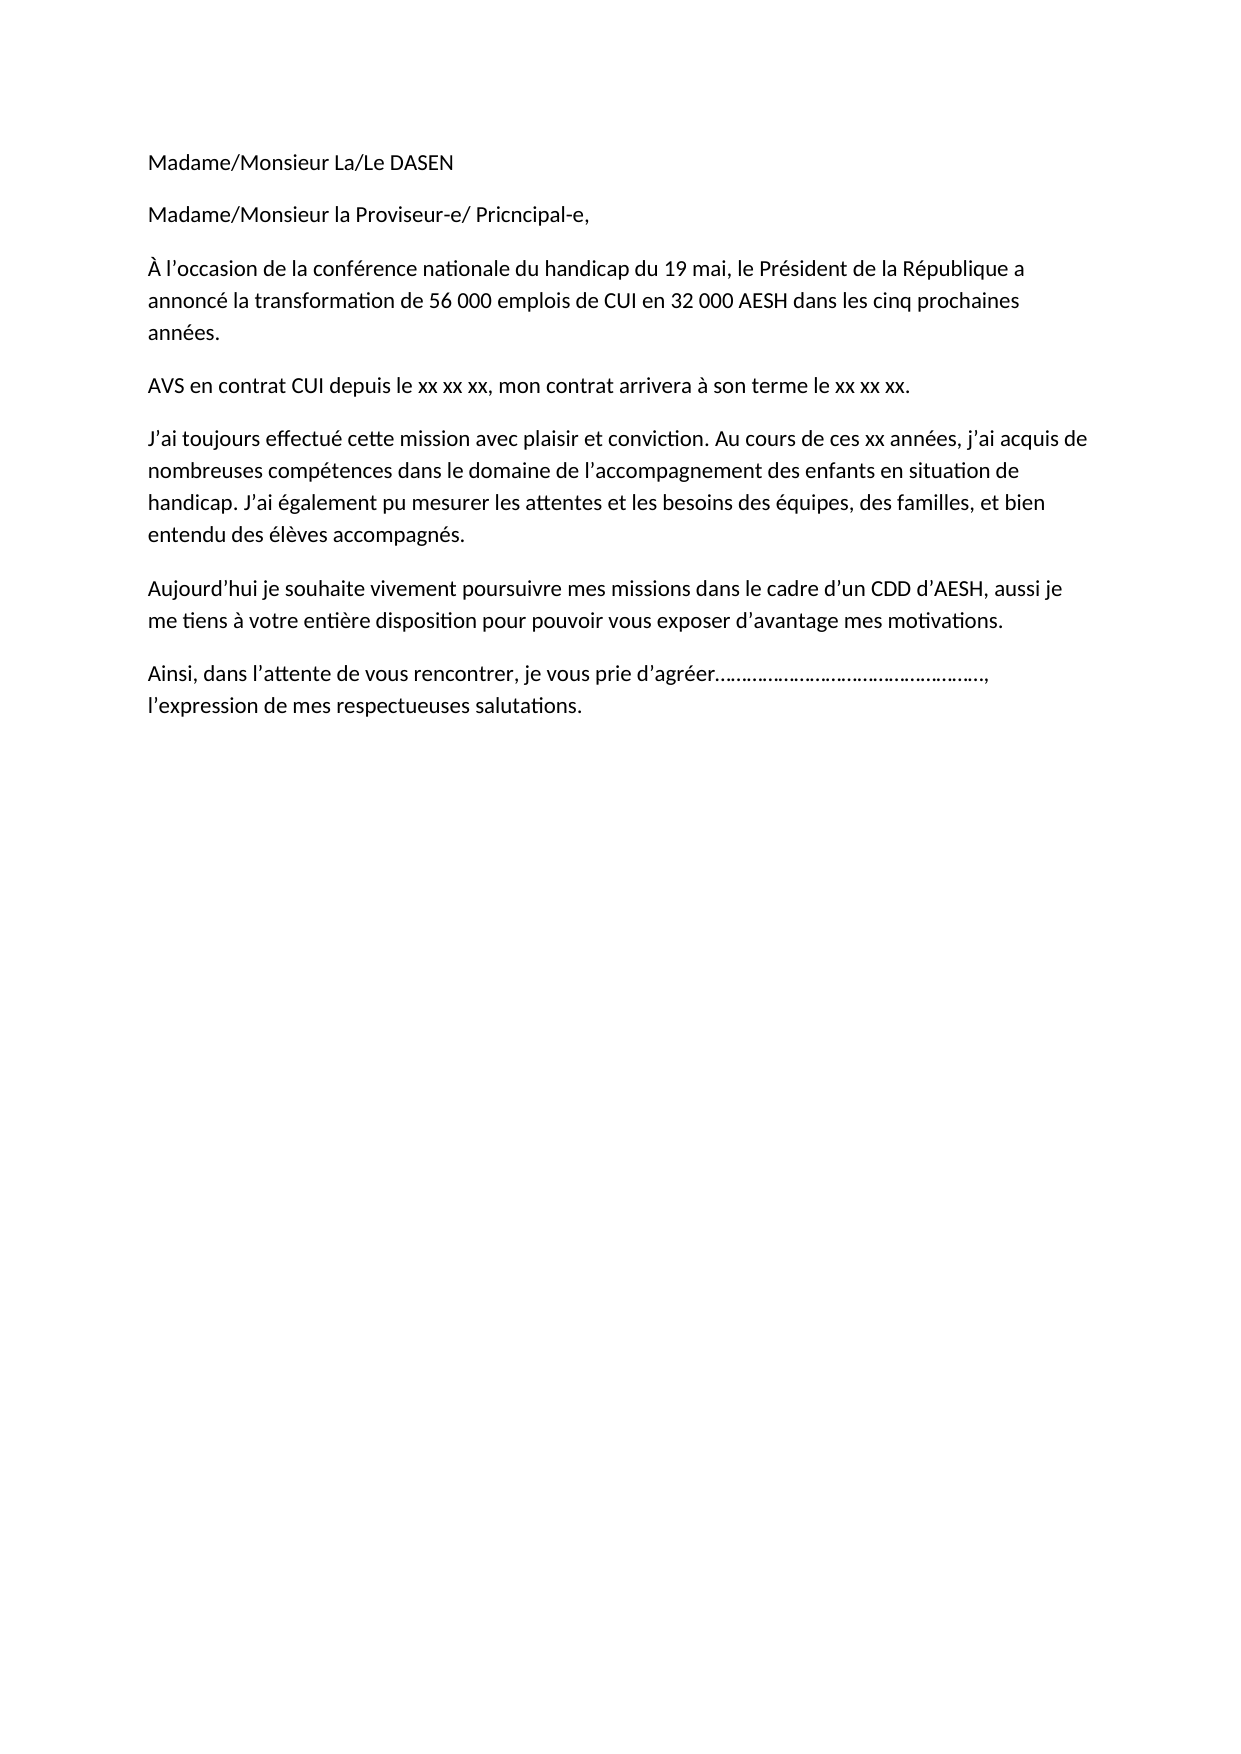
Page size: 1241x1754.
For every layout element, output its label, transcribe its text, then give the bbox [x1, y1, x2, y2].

text Ainsi, dans l’attente de vous rencontrer, je vous prie d’agréer……………………………………………, l’expression de mes respectueuses salutations. [148, 659, 1093, 719]
text Aujourd’hui je souhaite vivement poursuivre mes missions dans le cadre d’un CDD d’AESH, aussi je me tiens à votre entière disposition pour pouvoir vous exposer d’avantage mes motivations. [148, 574, 1093, 634]
text J’ai toujours effectué cette mission avec plaisir et conviction. Au cours de ces xx années, j’ai acquis de nombreuses compétences dans le domaine de l’accompagnement des enfants en situation de handicap. J’ai également pu mesurer les attentes et les besoins des équipes, des familles, et bien entendu des élèves accompagnés. [148, 424, 1093, 549]
text À l’occasion de la conférence nationale du handicap du 19 mai, le Président de la République a annoncé la transformation de 56 000 emplois de CUI en 32 000 AESH dans les cinq prochaines années. [148, 254, 1093, 346]
text AVS en contrat CUI depuis le xx xx xx, mon contrat arrivera à son terme le xx xx xx. [148, 371, 1093, 399]
text Madame/Monsieur La/Le DASEN [148, 148, 1093, 176]
text Madame/Monsieur la Proviseur-e/ Pricncipal-e, [148, 201, 1093, 229]
